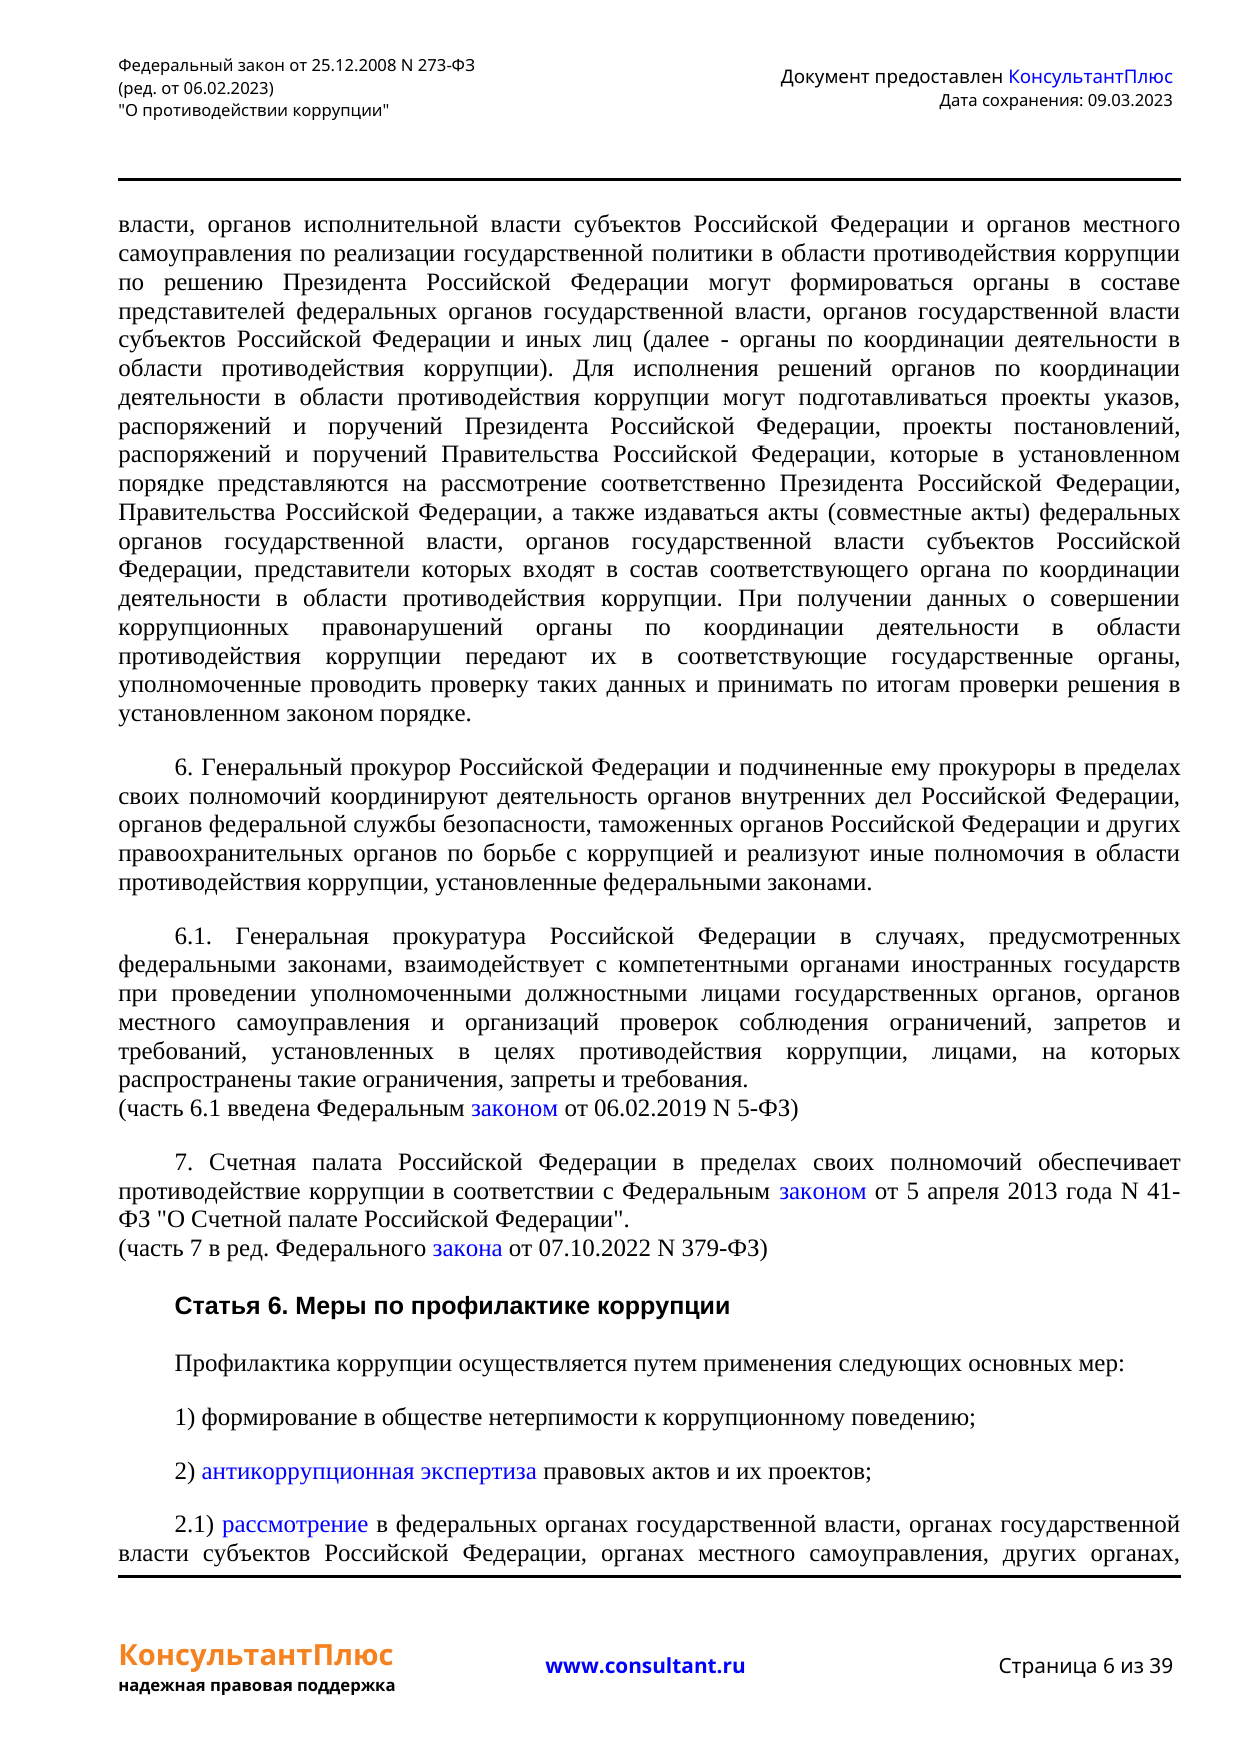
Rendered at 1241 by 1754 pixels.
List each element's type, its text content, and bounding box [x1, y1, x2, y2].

text 6.1. Генеральная прокуратура Российской Федерации в случаях, предусмотренных федеральными законами, взаимодействует с компетентными органами иностранных государств при проведении уполномоченными должностными лицами государственных органов, органов местного самоуправления и организаций проверок соблюдения ограничений, запретов и требований, установленных в целях противодействия коррупции, лицами, на которых распространены такие ограничения, запреты и требования. [118, 921, 1181, 1093]
text (часть 7 в ред. Федерального закона от 07.10.2022 N 379-ФЗ) [118, 1233, 1181, 1262]
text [118, 1509, 1181, 1567]
text 7. Счетная палата Российской Федерации в пределах своих полномочий обеспечивает противодействие коррупции в соответствии с Федеральным законом от 5 апреля 2013 года N 41-ФЗ "О Счетной палате Российской Федерации". [118, 1147, 1181, 1233]
title Статья 6. Меры по профилактике коррупции [118, 1291, 1181, 1319]
text 1) формирование в обществе нетерпимости к коррупционному поведению; [118, 1402, 1181, 1431]
text 2) антикоррупционная экспертиза правовых актов и их проектов; [118, 1456, 1181, 1484]
text (часть 6.1 введена Федеральным законом от 06.02.2019 N 5-ФЗ) [118, 1093, 1181, 1122]
text Профилактика коррупции осуществляется путем применения следующих основных мер: [118, 1348, 1181, 1377]
text 6. Генеральный прокурор Российской Федерации и подчиненные ему прокуроры в пределах своих полномочий координируют деятельность органов внутренних дел Российской Федерации, органов федеральной службы безопасности, таможенных органов Российской Федерации и других правоохранительных органов по борьбе с коррупцией и реализуют иные полномочия в области противодействия коррупции, установленные федеральными законами. [118, 752, 1181, 896]
